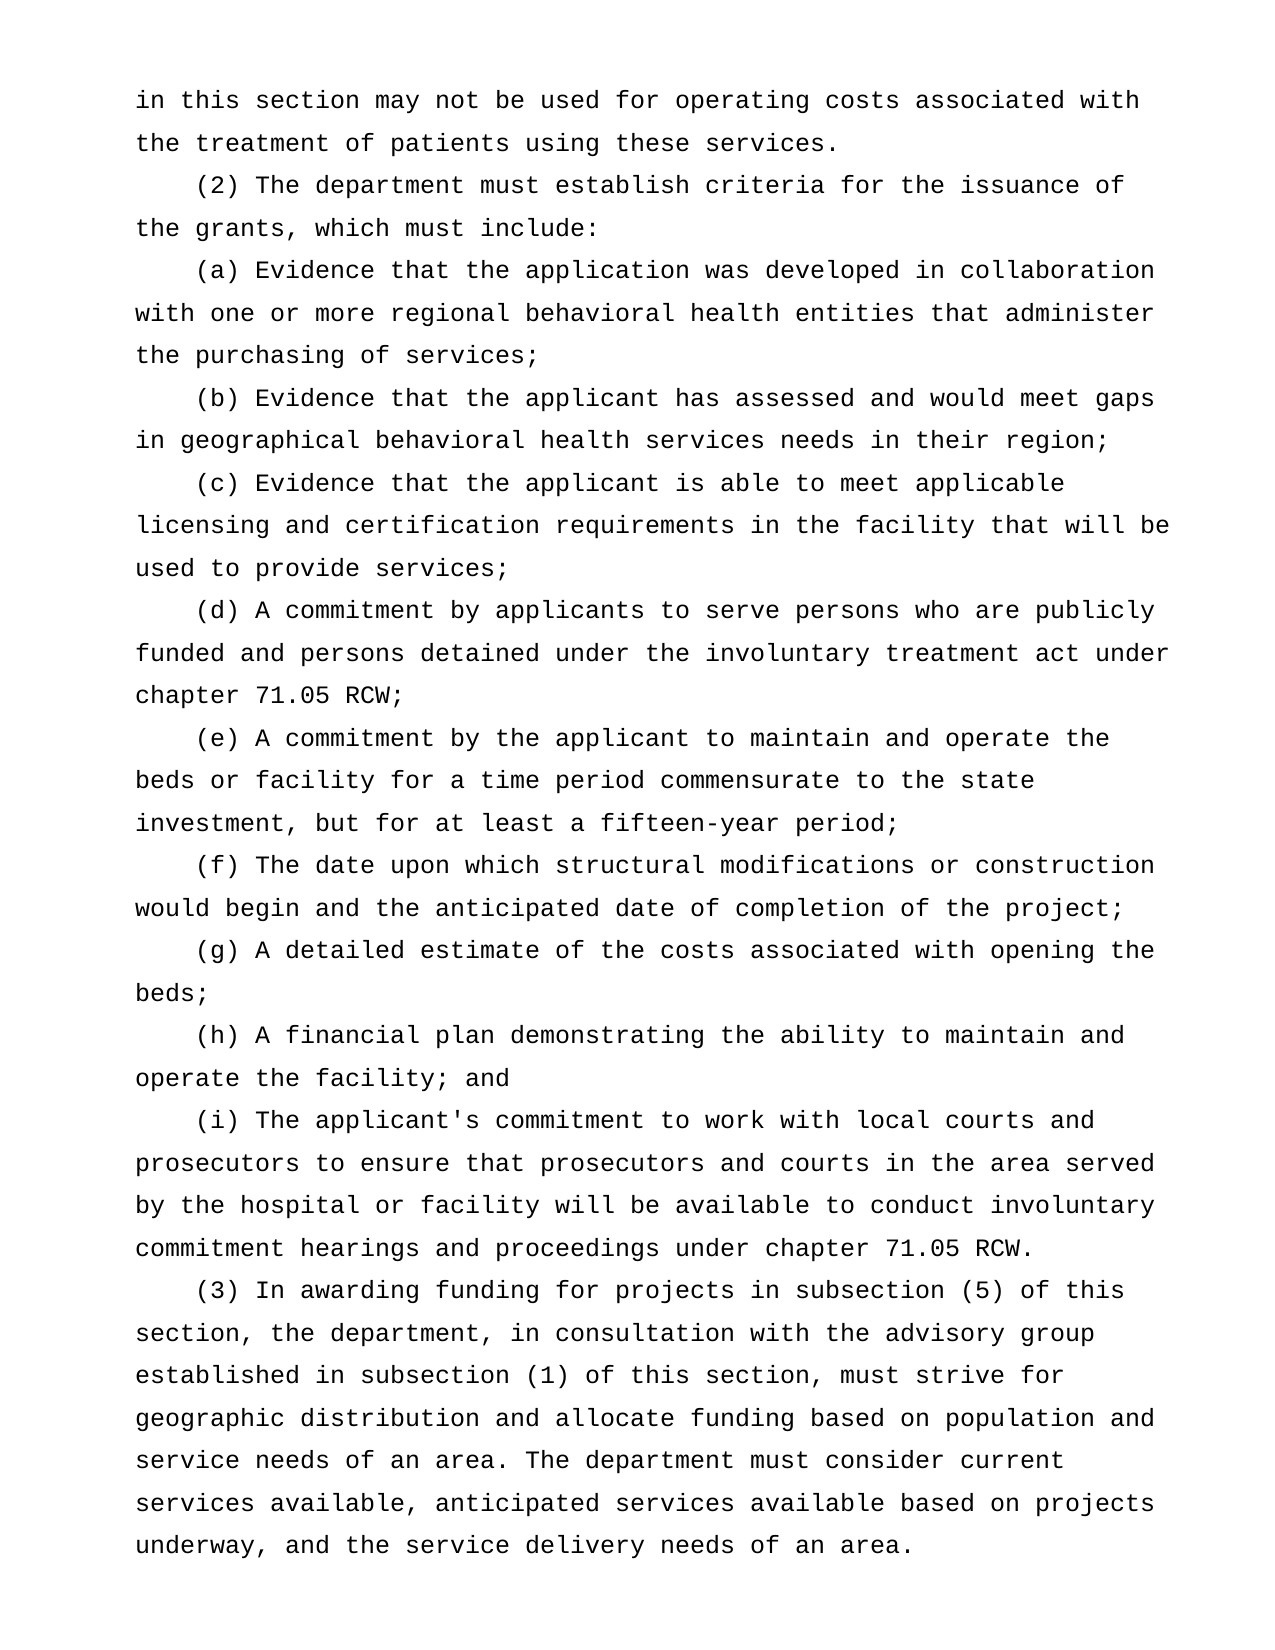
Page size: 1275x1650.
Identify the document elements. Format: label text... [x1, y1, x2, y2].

text (a) Evidence that the application was developed in collaboration with one or more regional behavioral health entities that administer the purchasing of services; [135, 245, 1170, 372]
text (i) The applicant's commitment to work with local courts and prosecutors to ensure that prosecutors and courts in the area served by the hospital or facility will be available to conduct involuntary commitment hearings and proceedings under chapter 71.05 RCW. [135, 1095, 1170, 1265]
text (2) The department must establish criteria for the issuance of the grants, which must include: [135, 160, 1170, 245]
text (h) A financial plan demonstrating the ability to maintain and operate the facility; and [135, 1010, 1170, 1095]
text (e) A commitment by the applicant to maintain and operate the beds or facility for a time period commensurate to the state investment, but for at least a fifteen-year period; [135, 712, 1170, 840]
text (g) A detailed estimate of the costs associated with opening the beds; [135, 925, 1170, 1010]
text (b) Evidence that the applicant has assessed and would meet gaps in geographical behavioral health services needs in their region; [135, 372, 1170, 457]
text (d) A commitment by applicants to serve persons who are publicly funded and persons detained under the involuntary treatment act under chapter 71.05 RCW; [135, 585, 1170, 712]
text (c) Evidence that the applicant is able to meet applicable licensing and certification requirements in the facility that will be used to provide services; [135, 457, 1170, 585]
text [135, 75, 1170, 160]
text (3) In awarding funding for projects in subsection (5) of this section, the department, in consultation with the advisory group established in subsection (1) of this section, must strive for geographic distribution and allocate funding based on population and service needs of an area. The department must consider current services available, anticipated services available based on projects underway, and the service delivery needs of an area. [135, 1265, 1170, 1562]
text (f) The date upon which structural modifications or construction would begin and the anticipated date of completion of the project; [135, 840, 1170, 925]
